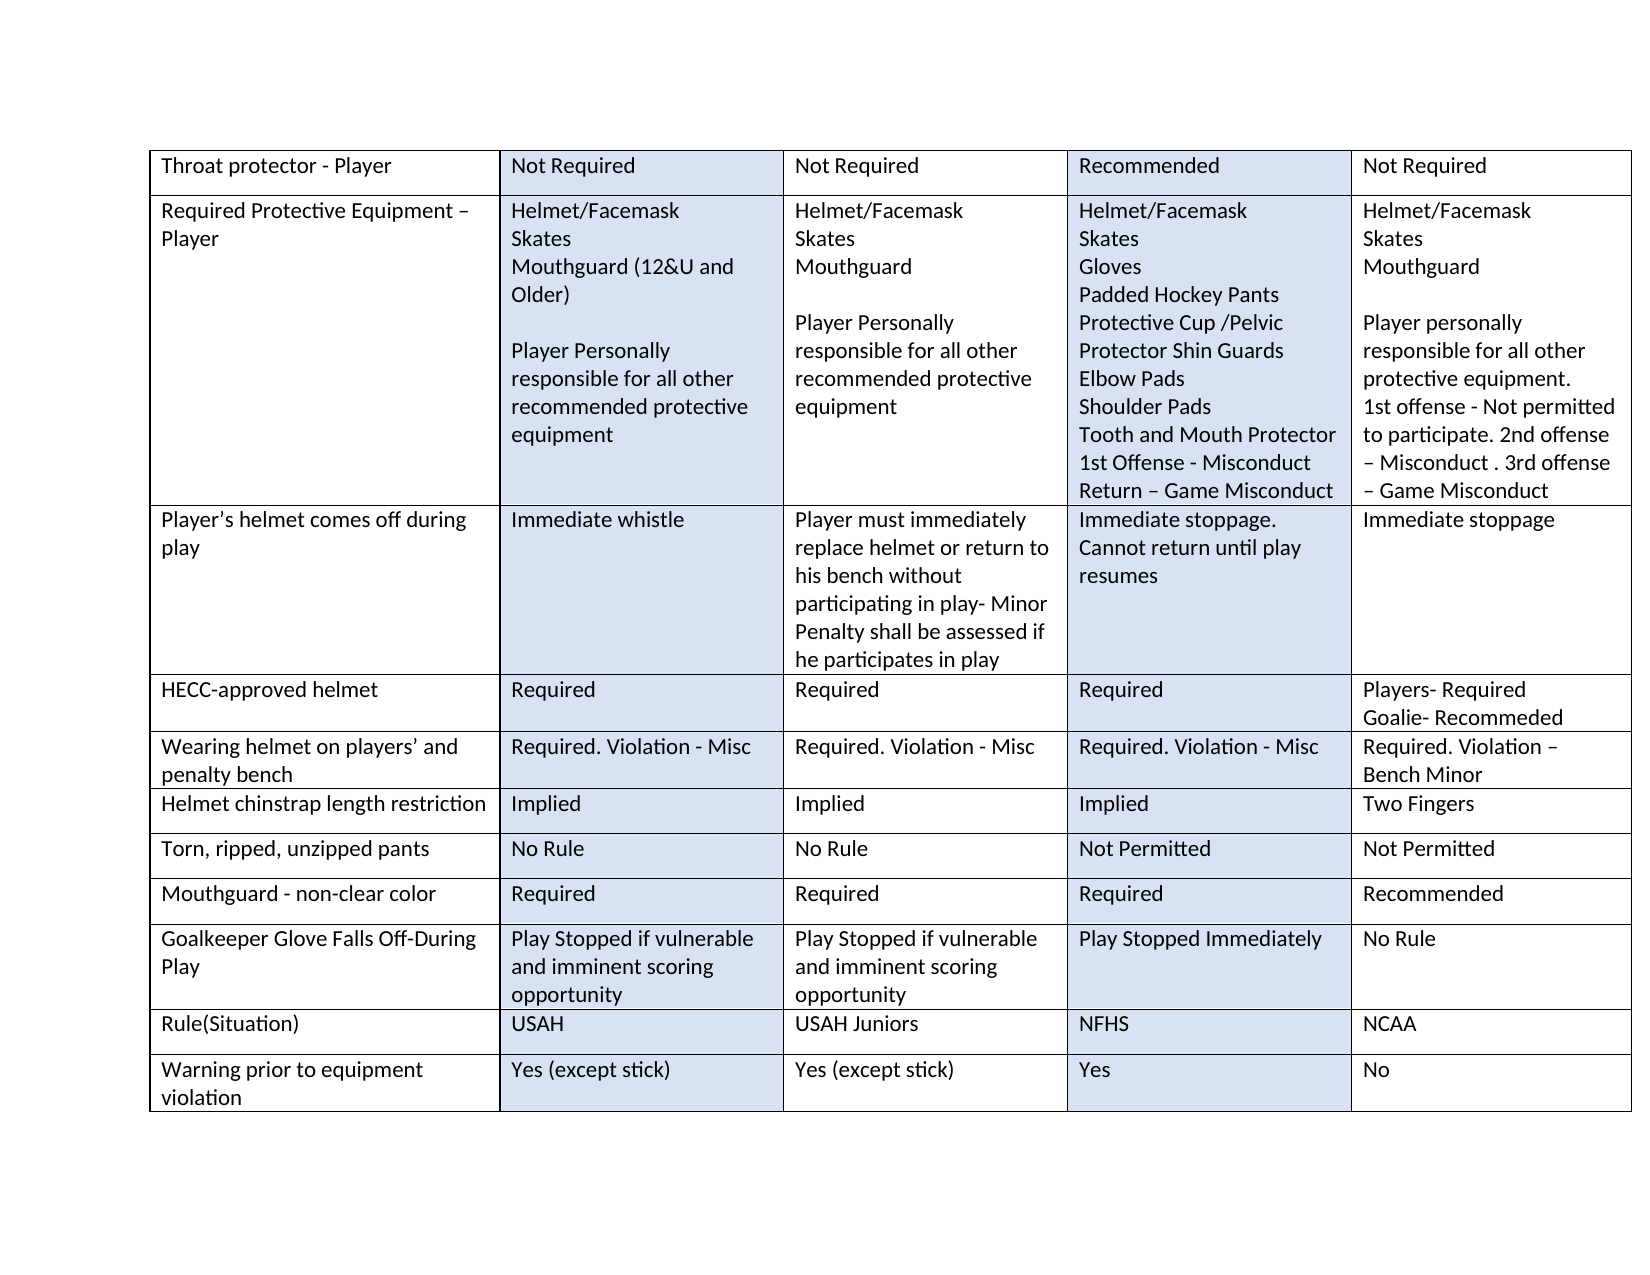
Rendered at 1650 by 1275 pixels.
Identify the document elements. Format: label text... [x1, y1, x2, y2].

table_cell USAH [501, 1010, 783, 1054]
table_cell No Rule [1352, 925, 1631, 1008]
table_cell Recommended [1068, 151, 1351, 195]
table_cell Implied [784, 789, 1067, 833]
table_cell Required. Violation - Misc [1068, 732, 1351, 788]
table_cell Not Required [784, 151, 1067, 195]
table_cell Required [784, 879, 1067, 923]
table_cell Play Stopped Immediately [1068, 925, 1351, 1008]
table_cell Required Protective Equipment – Player [151, 196, 499, 504]
table_cell Immediate whistle [501, 506, 783, 674]
table_cell Wearing helmet on players’ and penalty bench [151, 732, 499, 788]
table_cell Not Permitted [1352, 834, 1631, 878]
table_cell Yes (except stick) [784, 1055, 1067, 1111]
table_cell Two Fingers [1352, 789, 1631, 833]
table_cell Helmet/Facemask Skates Mouthguard Player personally responsible for all other protective equipment. 1st offense - Not permitted to participate. 2nd offense – Misconduct . 3rd offense – Game Misconduct [1352, 196, 1631, 504]
table_cell USAH Juniors [784, 1010, 1067, 1054]
table_cell Helmet/Facemask Skates Mouthguard Player Personally responsible for all other recommended protective equipment [784, 196, 1067, 504]
table_cell Implied [1068, 789, 1351, 833]
table_cell Required. Violation – Bench Minor [1352, 732, 1631, 788]
table_cell Warning prior to equipment violation [151, 1055, 499, 1111]
table_cell Required [501, 675, 783, 731]
table_cell Required [501, 879, 783, 923]
table_cell Recommended [1352, 879, 1631, 923]
table_cell Helmet/Facemask Skates Mouthguard (12&U and Older) Player Personally responsible for all other recommended protective equipment [501, 196, 783, 504]
table_cell Mouthguard - non-clear color [151, 879, 499, 923]
table_cell Yes [1068, 1055, 1351, 1111]
table_cell Helmet/Facemask Skates Gloves Padded Hockey Pants Protective Cup /Pelvic Protector Shin Guards Elbow Pads Shoulder Pads Tooth and Mouth Protector 1st Offense - Misconduct Return – Game Misconduct [1068, 196, 1351, 504]
table_cell Throat protector - Player [151, 151, 499, 195]
table_cell NFHS [1068, 1010, 1351, 1054]
table_cell Player’s helmet comes off during play [151, 506, 499, 674]
table_cell Goalkeeper Glove Falls Off-During Play [151, 925, 499, 1008]
table_cell Rule(Situation) [151, 1010, 499, 1054]
table_cell Yes (except stick) [501, 1055, 783, 1111]
table_cell Players- Required Goalie- Recommeded [1352, 675, 1631, 731]
table_cell HECC-approved helmet [151, 675, 499, 731]
table_cell Play Stopped if vulnerable and imminent scoring opportunity [784, 925, 1067, 1008]
table_cell Helmet chinstrap length restriction [151, 789, 499, 833]
table_cell Immediate stoppage [1352, 506, 1631, 674]
table_cell Required. Violation - Misc [784, 732, 1067, 788]
table_cell Required [1068, 879, 1351, 923]
table_cell Play Stopped if vulnerable and imminent scoring opportunity [501, 925, 783, 1008]
table_cell Implied [501, 789, 783, 833]
table_cell No [1352, 1055, 1631, 1111]
table_cell Not Required [501, 151, 783, 195]
table_cell No Rule [784, 834, 1067, 878]
table_cell NCAA [1352, 1010, 1631, 1054]
table_cell Required [784, 675, 1067, 731]
table_cell No Rule [501, 834, 783, 878]
table_cell Torn, ripped, unzipped pants [151, 834, 499, 878]
table_cell Immediate stoppage. Cannot return until play resumes [1068, 506, 1351, 674]
table_cell Required [1068, 675, 1351, 731]
table_cell Player must immediately replace helmet or return to his bench without participating in play- Minor Penalty shall be assessed if he participates in play [784, 506, 1067, 674]
table_cell Not Required [1352, 151, 1631, 195]
table_cell Not Permitted [1068, 834, 1351, 878]
table_cell Required. Violation - Misc [501, 732, 783, 788]
